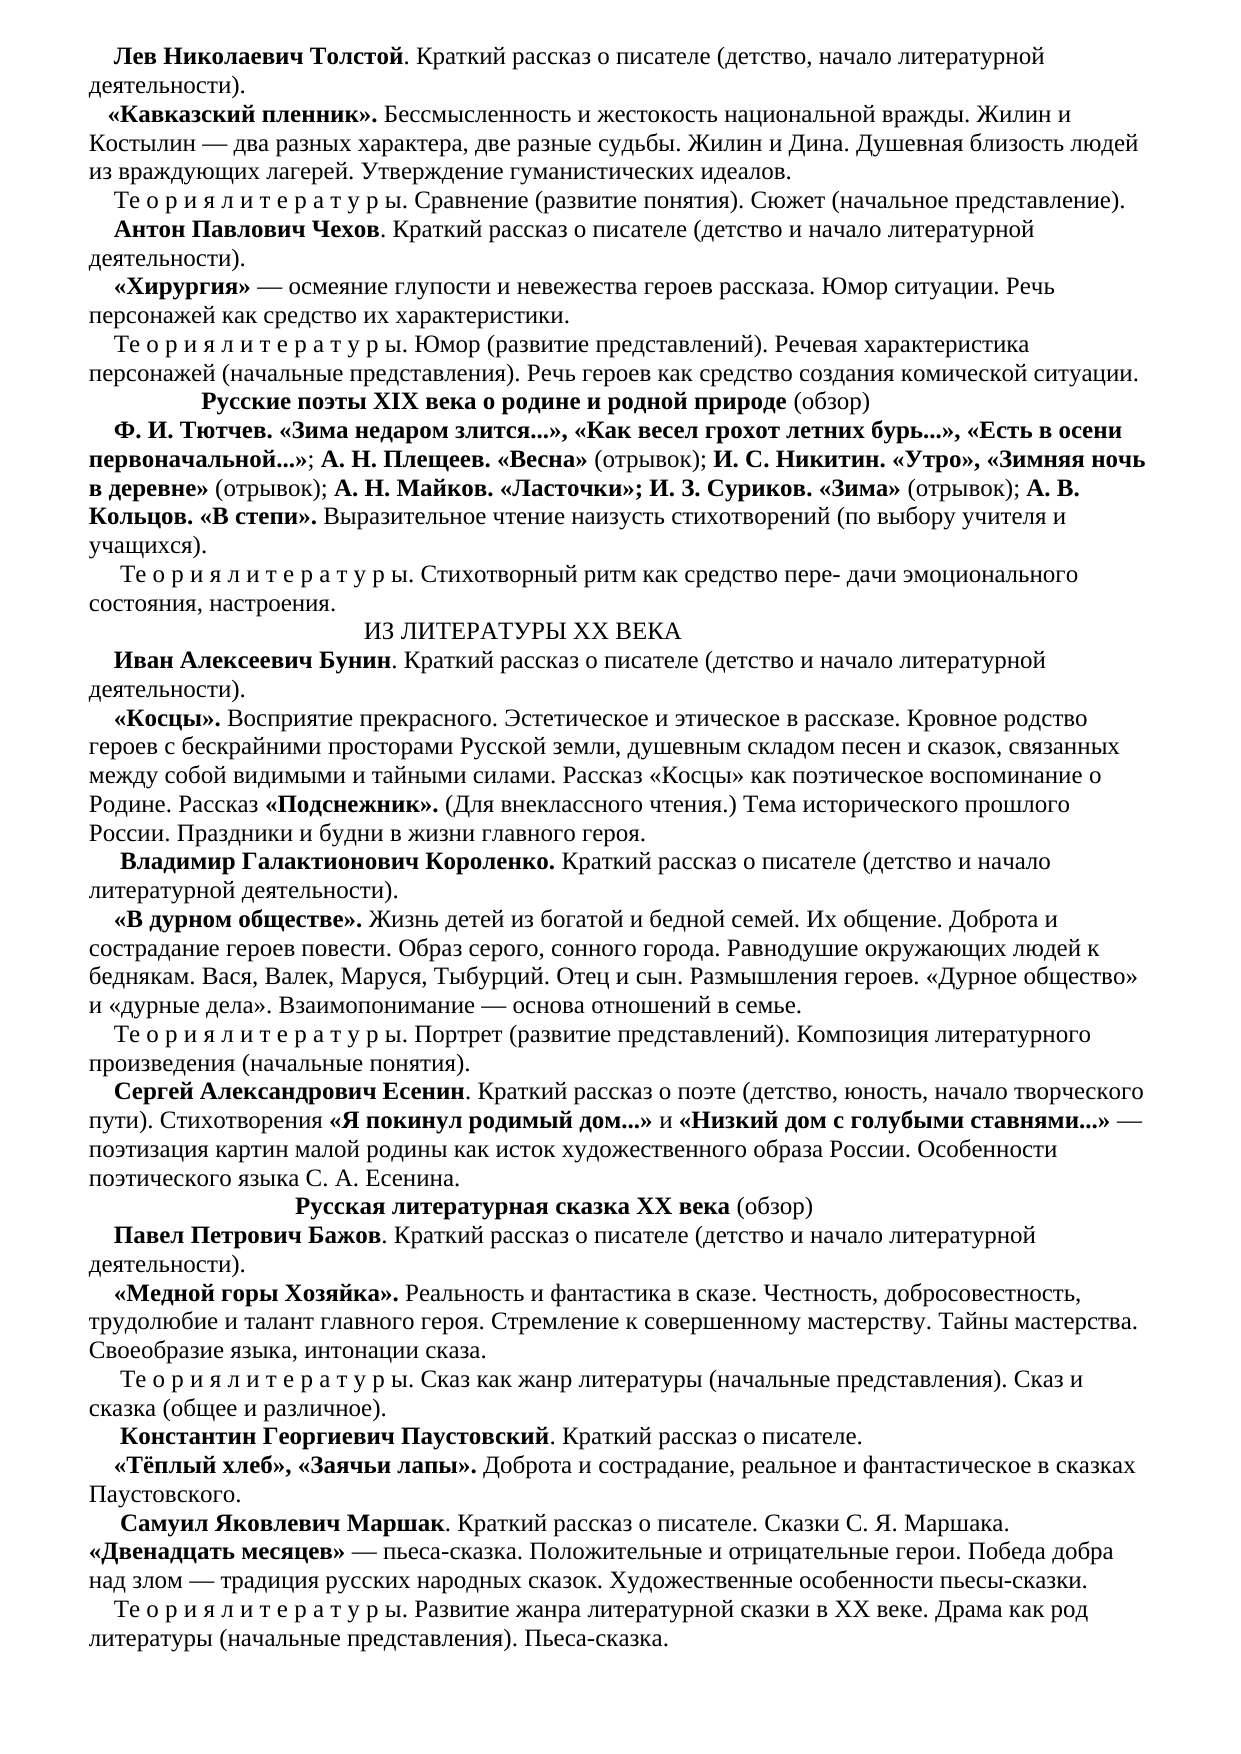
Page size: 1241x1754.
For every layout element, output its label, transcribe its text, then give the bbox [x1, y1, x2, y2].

text «Медной горы Хозяйка». Реальность и фантастика в сказе. Честность, добросовестность, трудолюбие и талант главного героя. Стремление к совершенному мастерству. Тайны мастерства. Своеобразие языка, интонации сказа. [89, 1278, 1152, 1364]
text Русские поэты XIX века о родине и родной природе (обзор) [89, 386, 1152, 415]
text «Косцы». Восприятие прекрасного. Эстетическое и этическое в рассказе. Кровное родство героев с бескрайними просторами Русской земли, душевным складом песен и сказок, связанных между собой видимыми и тайными силами. Рассказ «Косцы» как поэтическое воспоминание о Родине. Рассказ «Подснежник». (Для внеклассного чтения.) Тема исторического прошлого России. Праздники и будни в жизни главного героя. [89, 703, 1152, 846]
text Самуил Яковлевич Маршак. Краткий рассказ о писателе. Сказки С. Я. Маршака. «Двенадцать месяцев» — пьеса-сказка. Положительные и отрицательные герои. Победа добра над злом — традиция русских народных сказок. Художественные особенности пьесы-сказки. [89, 1508, 1152, 1594]
text Те о р и я л и т е р а т у р ы. Стихотворный ритм как средство пере- дачи эмоционального состояния, настроения. [89, 559, 1152, 616]
text Те о р и я л и т е р а т у р ы. Сказ как жанр литературы (начальные представления). Сказ и сказка (общее и различное). [89, 1364, 1152, 1421]
text «Тёплый хлеб», «Заячьи лапы». Доброта и сострадание, реальное и фантастическое в сказках Паустовского. [89, 1450, 1152, 1508]
text «В дурном обществе». Жизнь детей из богатой и бедной семей. Их общение. Доброта и сострадание героев повести. Образ серого, сонного города. Равнодушие окружающих людей к беднякам. Вася, Валек, Маруся, Тыбурций. Отец и сын. Размышления героев. «Дурное общество» и «дурные дела». Взаимопонимание — основа отношений в семье. [89, 904, 1152, 1019]
text Лев Николаевич Толстой. Краткий рассказ о писателе (детство, начало литературной деятельности). [89, 41, 1152, 99]
text Антон Павлович Чехов. Краткий рассказ о писателе (детство и начало литературной деятельности). [89, 214, 1152, 271]
text Сергей Александрович Есенин. Краткий рассказ о поэте (детство, юность, начало творческого пути). Стихотворения «Я покинул родимый дом...» и «Низкий дом с голубыми ставнями...» — поэтизация картин малой родины как исток художественного образа России. Особенности поэтического языка С. А. Есенина. [89, 1076, 1152, 1191]
text Павел Петрович Бажов. Краткий рассказ о писателе (детство и начало литературной деятельности). [89, 1220, 1152, 1278]
text «Кавказский пленник». Бессмысленность и жестокость национальной вражды. Жилин и Костылин — два разных характера, две разные судьбы. Жилин и Дина. Душевная близость людей из враждующих лагерей. Утверждение гуманистических идеалов. [89, 99, 1152, 185]
text Владимир Галактионович Короленко. Краткий рассказ о писателе (детство и начало литературной деятельности). [89, 846, 1152, 904]
text Те о р и я л и т е р а т у р ы. Сравнение (развитие понятия). Сюжет (начальное представление). [89, 185, 1152, 214]
text ИЗ ЛИТЕРАТУРЫ XX ВЕКА [89, 616, 1152, 645]
text Те о р и я л и т е р а т у р ы. Юмор (развитие представлений). Речевая характеристика персонажей (начальные представления). Речь героев как средство создания комической ситуации. [89, 329, 1152, 386]
text Русская литературная сказка XX века (обзор) [89, 1191, 1152, 1220]
text «Хирургия» — осмеяние глупости и невежества героев рассказа. Юмор ситуации. Речь персонажей как средство их характеристики. [89, 271, 1152, 329]
text Ф. И. Тютчев. «Зима недаром злится...», «Как весел грохот летних бурь...», «Есть в осени первоначальной...»; А. Н. Плещеев. «Весна» (отрывок); И. С. Никитин. «Утро», «Зимняя ночь в деревне» (отрывок); А. Н. Майков. «Ласточки»; И. З. Суриков. «Зима» (отрывок); А. В. Кольцов. «В степи». Выразительное чтение наизусть стихотворений (по выбору учителя и учащихся). [89, 415, 1152, 559]
text Константин Георгиевич Паустовский. Краткий рассказ о писателе. [89, 1421, 1152, 1450]
text Иван Алексеевич Бунин. Краткий рассказ о писателе (детство и начало литературной деятельности). [89, 645, 1152, 703]
text Те о р и я л и т е р а т у р ы. Портрет (развитие представлений). Композиция литературного произведения (начальные понятия). [89, 1019, 1152, 1076]
text Те о р и я л и т е р а т у р ы. Развитие жанра литературной сказки в XX веке. Драма как род литературы (начальные представления). Пьеса-сказка. [89, 1594, 1152, 1651]
